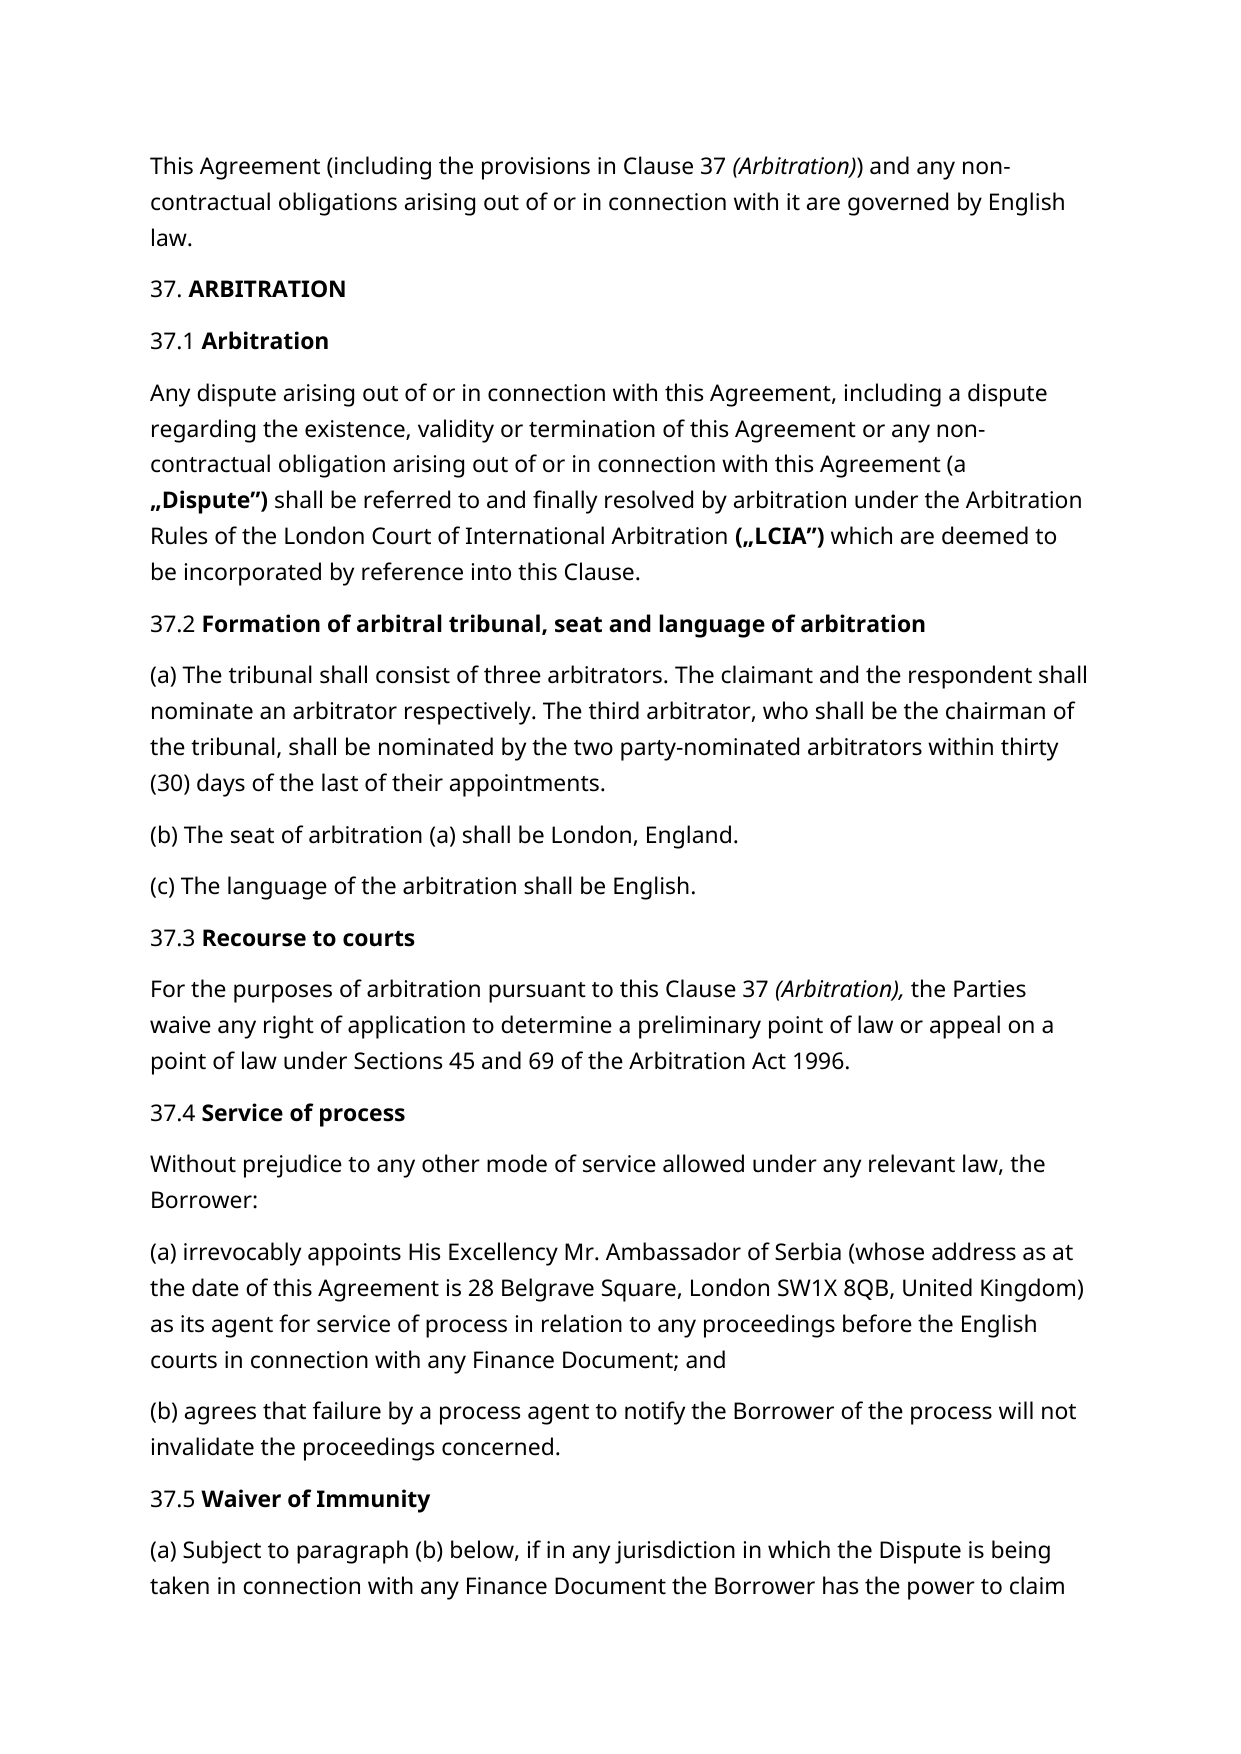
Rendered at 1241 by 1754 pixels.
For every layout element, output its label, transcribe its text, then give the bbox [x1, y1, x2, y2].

text (a) The tribunal shall consist of three arbitrators. The claimant and the respondent shall nominate an arbitrator respectively. The third arbitrator, who shall be the chairman of the tribunal, shall be nominated by the two party-nominated arbitrators within thirty (30) days of the last of their appointments. [150, 659, 1090, 798]
text Any dispute arising out of or in connection with this Agreement, including a dispute regarding the existence, validity or termination of this Agreement or any non-contractual obligation arising out of or in connection with this Agreement (a „Dispute”) shall be referred to and finally resolved by arbitration under the Arbitration Rules of the London Court of International Arbitration („LCIA”) which are deemed to be incorporated by reference into this Clause. [150, 377, 1090, 587]
text 37.5 Waiver of Immunity [150, 1483, 1090, 1514]
text (b) The seat of arbitration (a) shall be London, England. [150, 819, 1090, 850]
text Without prejudice to any other mode of service allowed under any relevant law, the Borrower: [150, 1148, 1090, 1216]
text For the purposes of arbitration pursuant to this Clause 37 (Arbitration), the Parties waive any right of application to determine a preliminary point of law or appeal on a point of law under Sections 45 and 69 of the Arbitration Act 1996. [150, 973, 1090, 1077]
text 37.3 Recourse to courts [150, 922, 1090, 953]
text (b) agrees that failure by a process agent to notify the Borrower of the process will not invalidate the proceedings concerned. [150, 1395, 1090, 1462]
text 37. ARBITRATION [150, 273, 1090, 305]
text 37.1 Arbitration [150, 325, 1090, 356]
text (a) irrevocably appoints His Excellency Mr. Ambassador of Serbia (whose address as at the date of this Agreement is 28 Belgrave Square, London SW1X 8QB, United Kingdom) as its agent for service of process in relation to any proceedings before the English courts in connection with any Finance Document; and [150, 1236, 1090, 1375]
text 37.4 Service of process [150, 1097, 1090, 1128]
text (c) The language of the arbitration shall be English. [150, 870, 1090, 902]
text This Agreement (including the provisions in Clause 37 (Arbitration)) and any non-contractual obligations arising out of or in connection with it are governed by English law. [150, 150, 1090, 253]
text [150, 1534, 1090, 1602]
text 37.2 Formation of arbitral tribunal, seat and language of arbitration [150, 608, 1090, 639]
